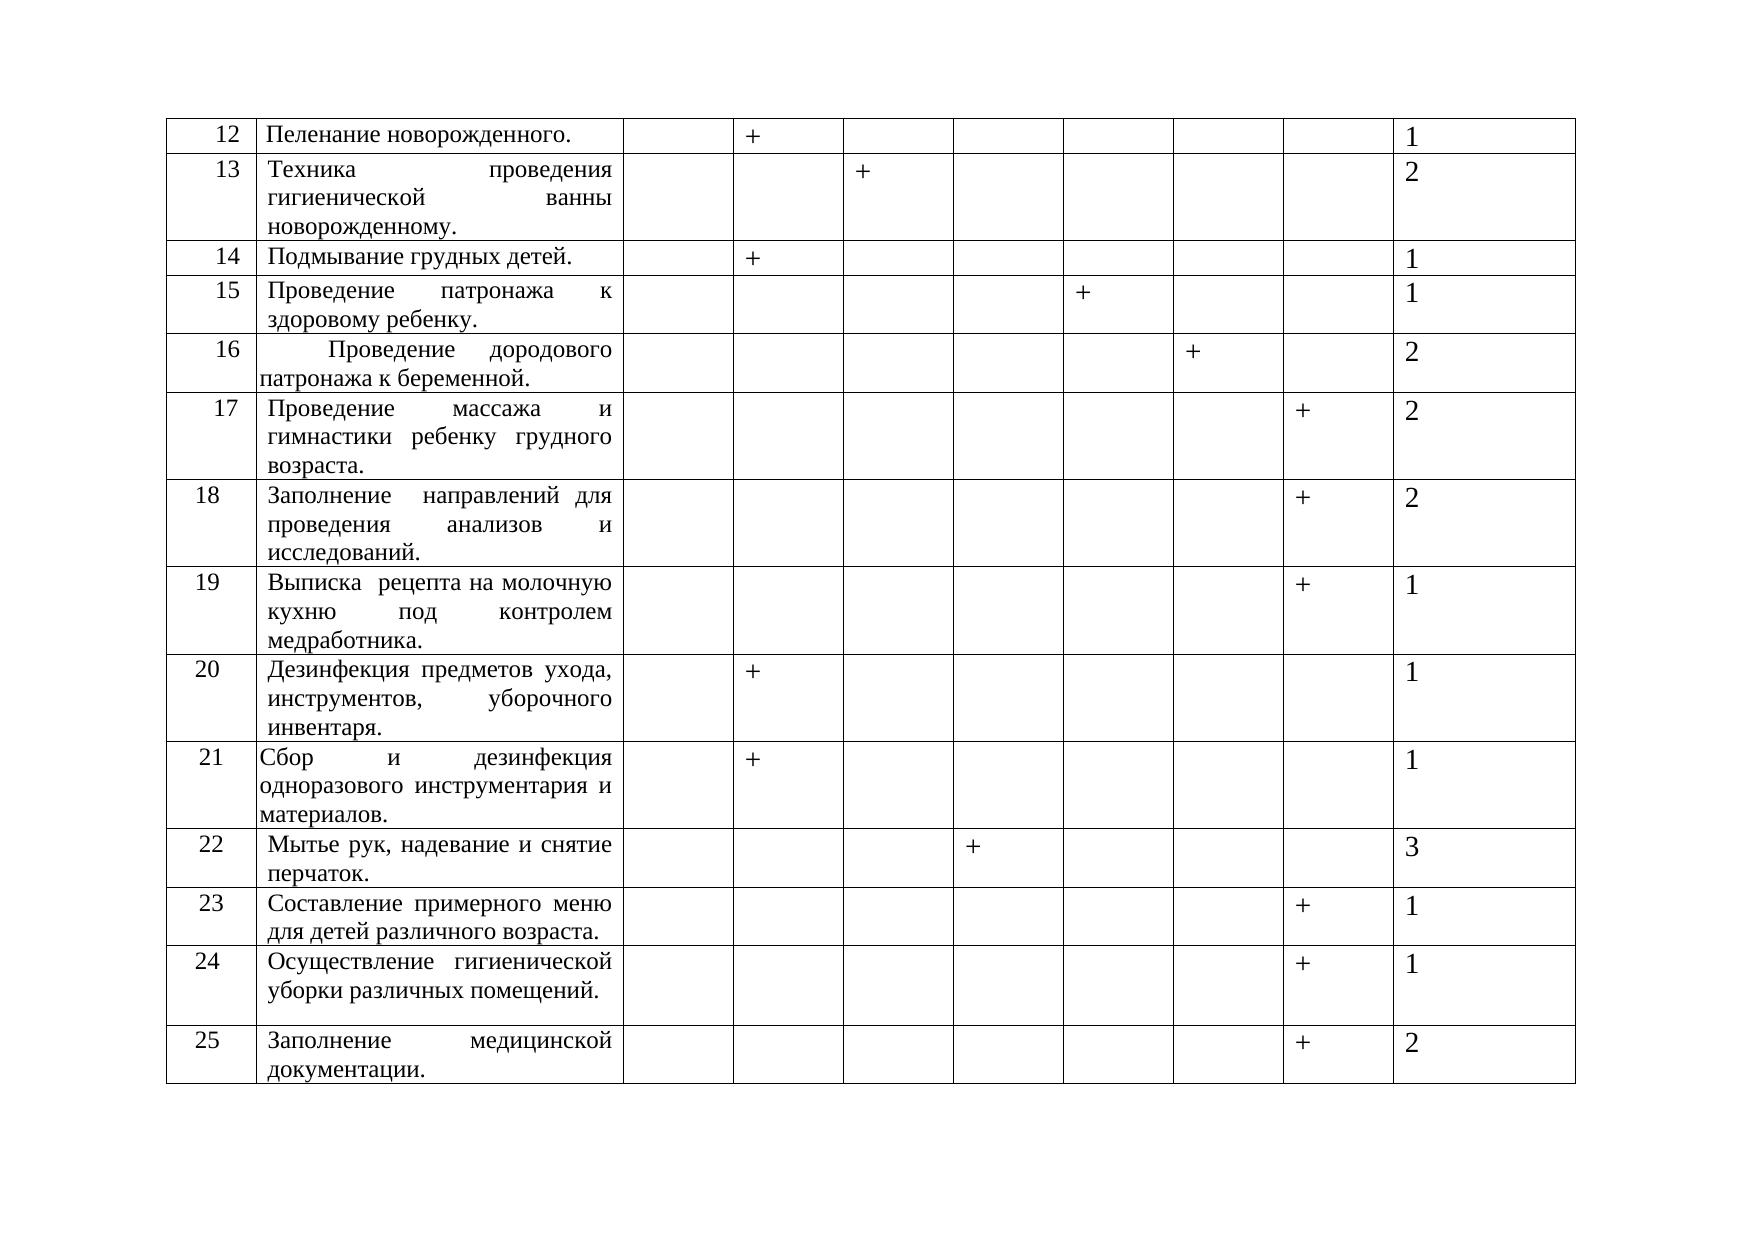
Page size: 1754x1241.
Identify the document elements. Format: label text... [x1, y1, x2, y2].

table_cell Дезинфекция предметов ухода, инструментов, уборочного инвентаря. [257, 655, 623, 741]
table_cell [1174, 946, 1283, 1024]
table_cell Проведение массажа и гимнастики ребенку грудного возраста. [257, 393, 623, 479]
table_cell Выписка рецепта на молочную кухню под контролем медработника. [257, 567, 623, 653]
table_cell [624, 119, 733, 153]
table_cell [844, 567, 953, 653]
table_cell [1064, 334, 1173, 392]
table_cell [734, 888, 843, 945]
table_cell [624, 154, 733, 240]
table_cell [734, 829, 843, 887]
table_cell + [1174, 334, 1283, 392]
table_cell [1064, 655, 1173, 741]
table_cell [624, 1026, 733, 1083]
table_cell 2 [1394, 154, 1575, 240]
table_cell [1174, 567, 1283, 653]
table_cell 13 [167, 154, 256, 240]
table_cell + [734, 655, 843, 741]
table_cell [954, 154, 1063, 240]
table_cell [1064, 480, 1173, 566]
table_cell [624, 334, 733, 392]
table_cell 1 [1394, 655, 1575, 741]
table_cell [954, 241, 1063, 274]
table_cell [844, 480, 953, 566]
table_cell [1284, 655, 1393, 741]
table_cell [624, 480, 733, 566]
table_cell 2 [1394, 480, 1575, 566]
table_cell [1064, 1026, 1173, 1083]
table_cell 19 [167, 567, 256, 653]
table_cell 22 [167, 829, 256, 887]
table_cell [844, 119, 953, 153]
table_cell 3 [1394, 829, 1575, 887]
table_cell 1 [1394, 567, 1575, 653]
table_cell [1174, 154, 1283, 240]
table_cell 21 [167, 742, 256, 828]
table_cell [954, 742, 1063, 828]
table_cell 25 [167, 1026, 256, 1083]
table_cell [624, 241, 733, 274]
table_cell 1 [1394, 241, 1575, 274]
table_cell [1064, 742, 1173, 828]
table_cell [954, 276, 1063, 333]
table_cell [954, 1026, 1063, 1083]
table_cell [1064, 393, 1173, 479]
table_cell Заполнение направлений для проведения анализов и исследований. [257, 480, 623, 566]
table_cell [1174, 888, 1283, 945]
table_cell [1284, 829, 1393, 887]
table_cell 1 [1394, 888, 1575, 945]
table_cell [1174, 393, 1283, 479]
table_cell + [1284, 1026, 1393, 1083]
table_cell + [844, 154, 953, 240]
table_cell [844, 888, 953, 945]
table_cell 12 [167, 119, 256, 153]
table_cell [1064, 888, 1173, 945]
table_cell [734, 567, 843, 653]
table_cell [1174, 829, 1283, 887]
table_cell Заполнение медицинской документации. [257, 1026, 623, 1083]
table_cell [734, 276, 843, 333]
table_cell 15 [167, 276, 256, 333]
table_cell [954, 480, 1063, 566]
table_cell [624, 742, 733, 828]
table_cell [1284, 742, 1393, 828]
table_cell [734, 393, 843, 479]
table_cell Техника проведения гигиенической ванны новорожденному. [257, 154, 623, 240]
table_cell [1174, 119, 1283, 153]
table_cell 14 [167, 241, 256, 274]
table_cell 24 [167, 946, 256, 1024]
table_cell [1064, 567, 1173, 653]
table_cell [844, 334, 953, 392]
table_cell + [1064, 276, 1173, 333]
table_cell [734, 946, 843, 1024]
table_cell + [734, 241, 843, 274]
table_cell + [1284, 946, 1393, 1024]
table_cell [734, 334, 843, 392]
table_cell + [734, 742, 843, 828]
table_cell [624, 393, 733, 479]
table_cell [624, 276, 733, 333]
table_cell [954, 119, 1063, 153]
table_cell [954, 946, 1063, 1024]
table_cell [624, 567, 733, 653]
table_cell Проведение патронажа к здоровому ребенку. [257, 276, 623, 333]
table_cell [1284, 119, 1393, 153]
table_cell 2 [1394, 334, 1575, 392]
table_cell [844, 276, 953, 333]
table_cell [1174, 742, 1283, 828]
table_cell [1174, 480, 1283, 566]
table_cell [1284, 334, 1393, 392]
table_cell Сбор и дезинфекция одноразового инструментария и материалов. [257, 742, 623, 828]
table_cell Пеленание новорожденного. [257, 119, 623, 153]
table_cell 1 [1394, 742, 1575, 828]
table_cell 2 [1394, 1026, 1575, 1083]
table_cell [734, 480, 843, 566]
table_cell [1284, 154, 1393, 240]
table_cell + [1284, 393, 1393, 479]
table_cell 1 [1394, 276, 1575, 333]
table_cell [624, 888, 733, 945]
table_cell Мытье рук, надевание и снятие перчаток. [257, 829, 623, 887]
table_cell Составление примерного меню для детей различного возраста. [257, 888, 623, 945]
table_cell [1174, 655, 1283, 741]
table_cell Проведение дородового патронажа к беременной. [257, 334, 623, 392]
table_cell [1174, 241, 1283, 274]
table_cell [844, 1026, 953, 1083]
table_cell [954, 888, 1063, 945]
table_cell [844, 829, 953, 887]
table_cell 2 [1394, 393, 1575, 479]
table_cell Подмывание грудных детей. [257, 241, 623, 274]
table_cell [624, 829, 733, 887]
table_cell 16 [167, 334, 256, 392]
table_cell [624, 655, 733, 741]
table_cell [1174, 1026, 1283, 1083]
table_cell [844, 946, 953, 1024]
table_cell [1064, 119, 1173, 153]
table_cell [844, 742, 953, 828]
table_cell + [954, 829, 1063, 887]
table_cell Осуществление гигиенической уборки различных помещений. [257, 946, 623, 1024]
table_cell + [734, 119, 843, 153]
table_cell [844, 241, 953, 274]
table_cell [734, 154, 843, 240]
table_cell 18 [167, 480, 256, 566]
table_cell + [1284, 567, 1393, 653]
table_cell [1064, 154, 1173, 240]
table_cell [624, 946, 733, 1024]
table_cell [844, 393, 953, 479]
table_cell [954, 393, 1063, 479]
table_cell 20 [167, 655, 256, 741]
table_cell [1064, 946, 1173, 1024]
table_cell 17 [167, 393, 256, 479]
table_cell [1064, 241, 1173, 274]
table_cell [1284, 241, 1393, 274]
table_cell [734, 1026, 843, 1083]
table_cell [1284, 276, 1393, 333]
table_cell [1174, 276, 1283, 333]
table_cell + [1284, 888, 1393, 945]
table_cell 1 [1394, 946, 1575, 1024]
table_cell [844, 655, 953, 741]
table_cell [954, 655, 1063, 741]
table_cell [954, 334, 1063, 392]
table_cell 23 [167, 888, 256, 945]
table_cell 1 [1394, 119, 1575, 153]
table_cell + [1284, 480, 1393, 566]
table_cell [1064, 829, 1173, 887]
table_cell [954, 567, 1063, 653]
